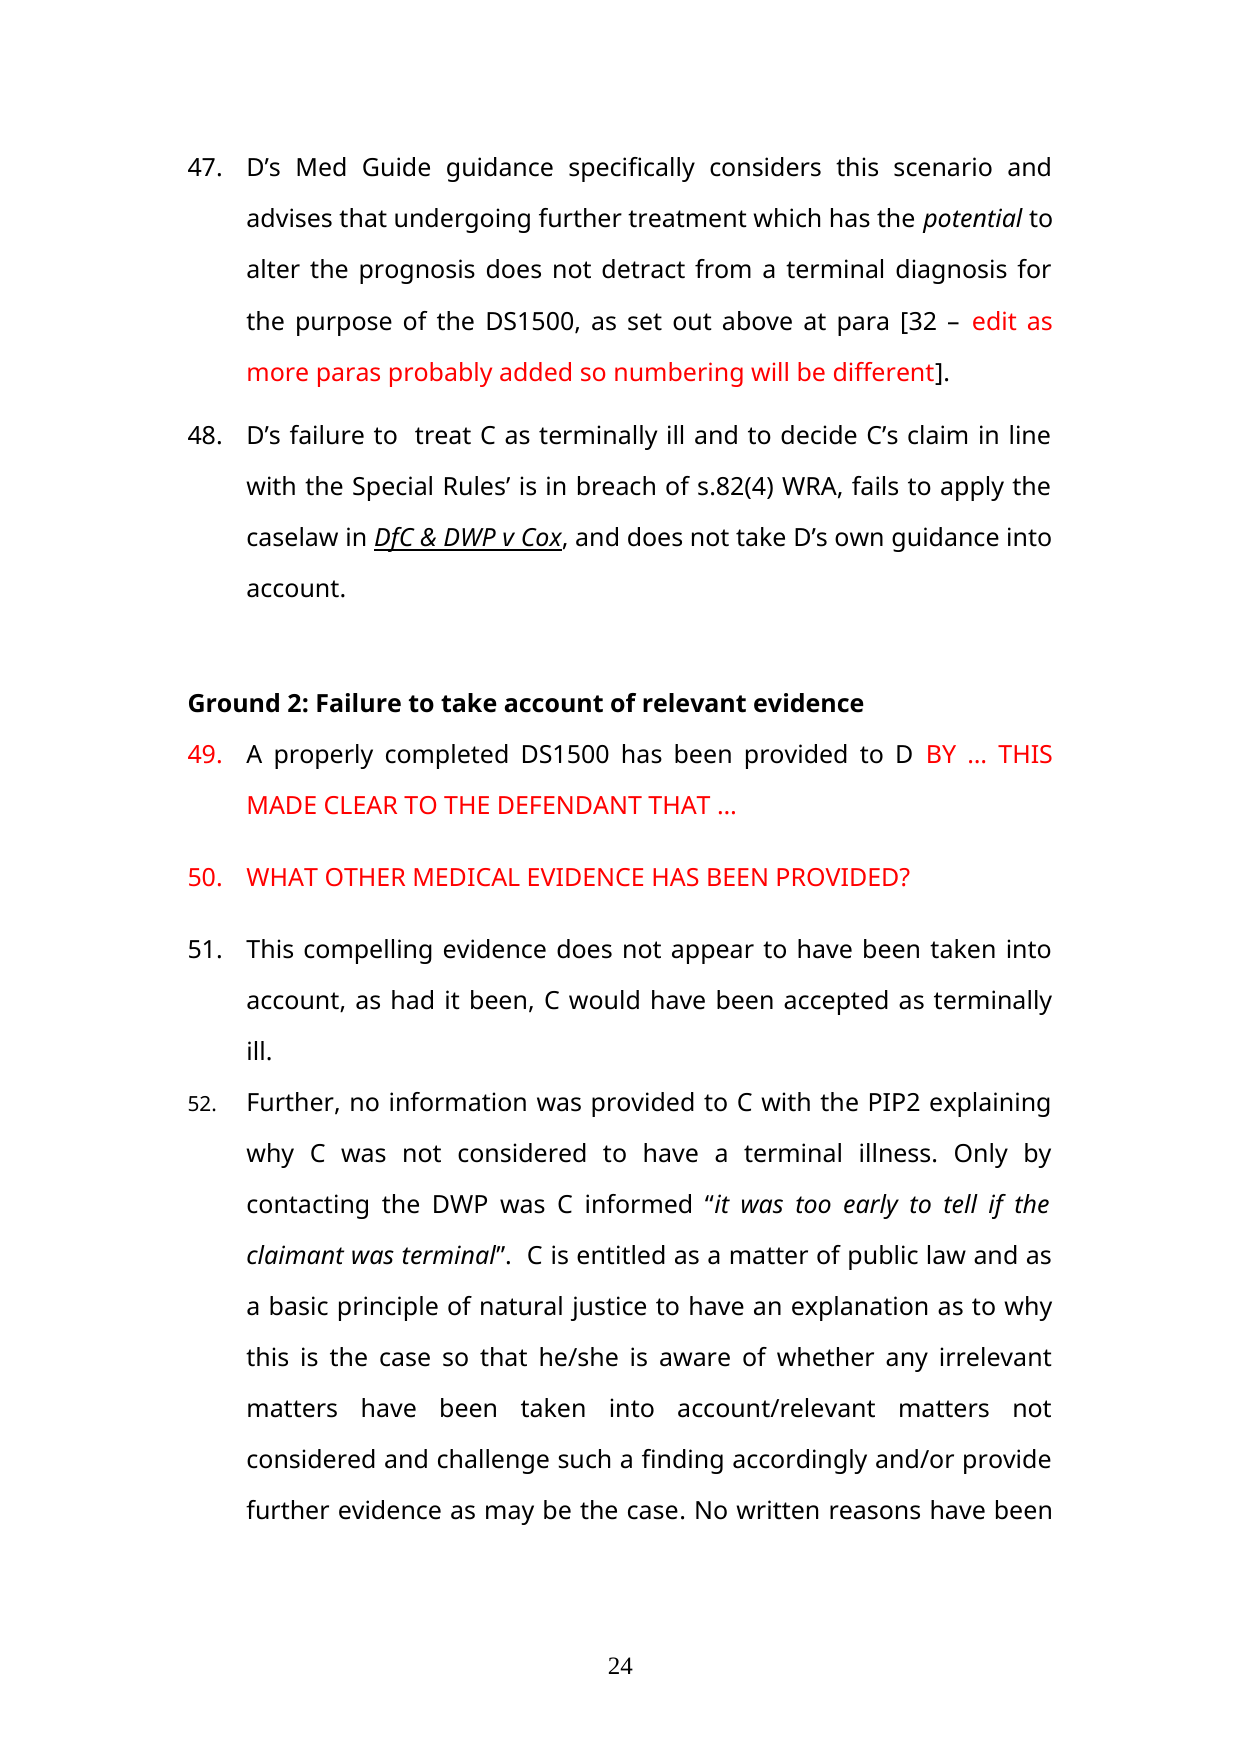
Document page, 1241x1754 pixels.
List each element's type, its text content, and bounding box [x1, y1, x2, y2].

list D’s Med Guide guidance specifically considers this scenario and advises that undergoing further treatment which has the potential to alter the prognosis does not detract from a terminal diagnosis for the purpose of the DS1500, as set out above at para [32 – edit as more paras probably added so numbering will be different]. [187, 150, 1053, 388]
text Ground 2: Failure to take account of relevant evidence [187, 685, 1053, 719]
list WHAT OTHER MEDICAL EVIDENCE HAS BEEN PROVIDED? [187, 859, 1053, 893]
list D’s failure to treat C as terminally ill and to decide C’s claim in line with the Special Rules’ is in breach of s.82(4) WRA, fails to apply the caselaw in DfC & DWP v Cox, and does not take D’s own guidance into account. [187, 418, 1053, 605]
list This compelling evidence does not appear to have been taken into account, as had it been, C would have been accepted as terminally ill. [187, 931, 1053, 1067]
list A properly completed DS1500 has been provided to D BY … THIS MADE CLEAR TO THE DEFENDANT THAT … [187, 736, 1053, 822]
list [187, 1084, 1053, 1527]
